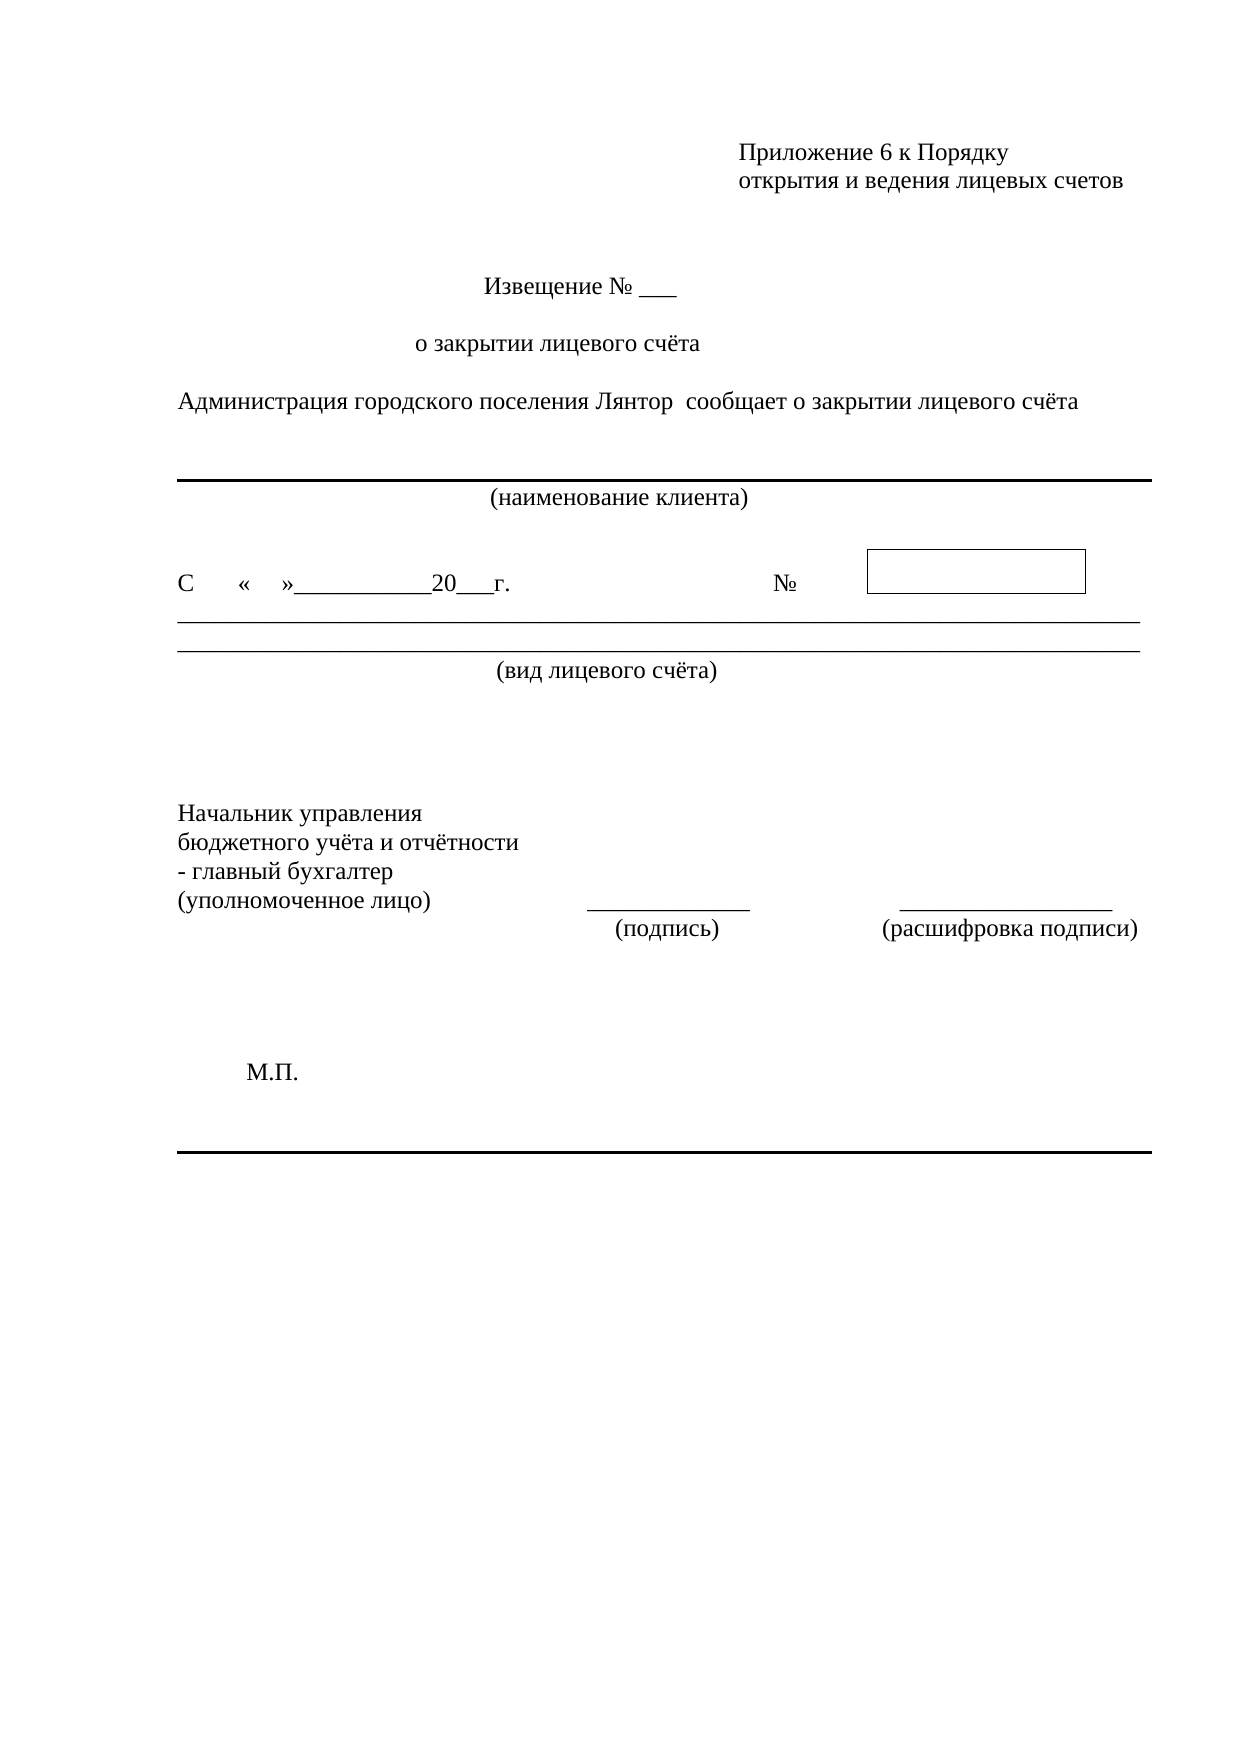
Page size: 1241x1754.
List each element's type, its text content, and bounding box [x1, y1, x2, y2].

text - главный бухгалтер [177, 856, 1152, 885]
text Извещение № ___ [177, 271, 1152, 299]
text __________________________________________________________________________________________________________________________________________________________ [177, 597, 1152, 655]
text (наименование клиента) [177, 482, 1152, 511]
text открытия и ведения лицевых счетов [177, 165, 1152, 194]
text Начальник управления [177, 798, 1152, 827]
text (подпись) (расшифровка подписи) [177, 913, 1152, 942]
text Приложение 6 к Порядку [177, 137, 1152, 165]
text (уполномоченное лицо) _____________ _________________ [177, 885, 1152, 913]
table_header [868, 550, 1085, 593]
text бюджетного учёта и отчётности [177, 827, 1152, 856]
text Администрация городского поселения Лянтор сообщает о закрытии лицевого счёта [177, 386, 1152, 479]
text о закрытии лицевого счёта [177, 328, 1152, 357]
text С « »___________20___г. № [177, 568, 1152, 597]
text (вид лицевого счёта) [177, 655, 1152, 683]
text М.П. [177, 1057, 1152, 1151]
